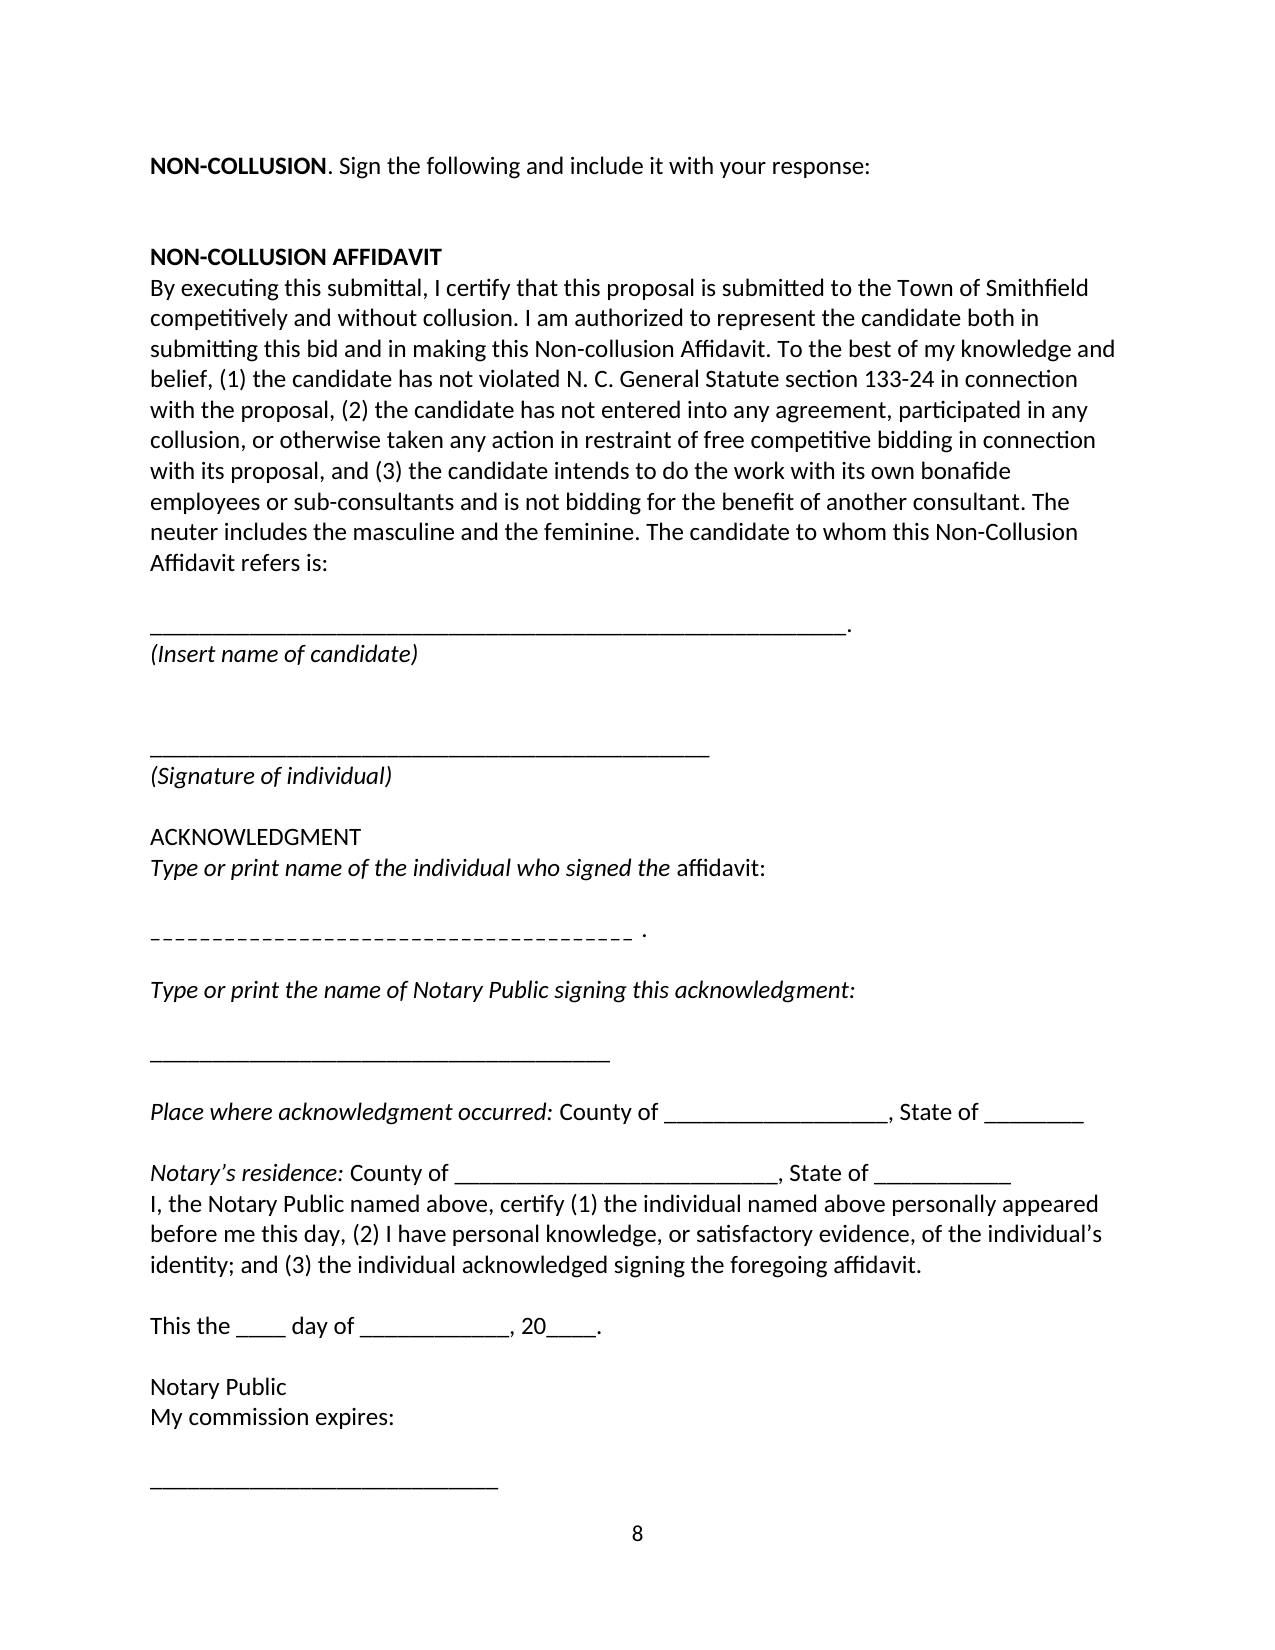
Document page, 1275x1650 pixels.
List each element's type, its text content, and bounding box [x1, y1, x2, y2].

text My commission expires: [150, 1401, 1125, 1432]
text (Signature of individual) [150, 760, 1125, 791]
text Notary’s residence: County of __________________________, State of ___________ [150, 1157, 1125, 1188]
text Place where acknowledgment occurred: County of __________________, State of ________ [150, 1096, 1125, 1127]
text Type or print name of the individual who signed the affidavit: [150, 852, 1125, 882]
text ________________________________________________________. [150, 608, 1125, 638]
text Notary Public [150, 1371, 1125, 1401]
text (Insert name of candidate) [150, 638, 1125, 669]
text NON-COLLUSION. Sign the following and include it with your response: [150, 150, 1125, 181]
text NON-COLLUSION AFFIDAVIT [150, 242, 1125, 272]
text _______________________________________ . [150, 913, 1125, 943]
text Type or print the name of Notary Public signing this acknowledgment: [150, 974, 1125, 1004]
text ACKNOWLEDGMENT [150, 821, 1125, 852]
text _____________________________________ [150, 1035, 1125, 1066]
text I, the Notary Public named above, certify (1) the individual named above personally appeared before me this day, (2) I have personal knowledge, or satisfactory evidence, of the individual’s identity; and (3) the individual acknowledged signing the foregoing affidavit. [150, 1188, 1125, 1279]
text _____________________________________________ [150, 730, 1125, 760]
text ____________________________ [150, 1462, 1125, 1493]
text By executing this submittal, I certify that this proposal is submitted to the Town of Smithfield competitively and without collusion. I am authorized to represent the candidate both in submitting this bid and in making this Non-collusion Affidavit. To the best of my knowledge and belief, (1) the candidate has not violated N. C. General Statute section 133-24 in connection with the proposal, (2) the candidate has not entered into any agreement, participated in any collusion, or otherwise taken any action in restraint of free competitive bidding in connection with its proposal, and (3) the candidate intends to do the work with its own bonafide employees or sub-consultants and is not bidding for the benefit of another consultant. The neuter includes the masculine and the feminine. The candidate to whom this Non-Collusion Affidavit refers is: [150, 272, 1125, 577]
text This the ____ day of ____________, 20____. [150, 1310, 1125, 1340]
